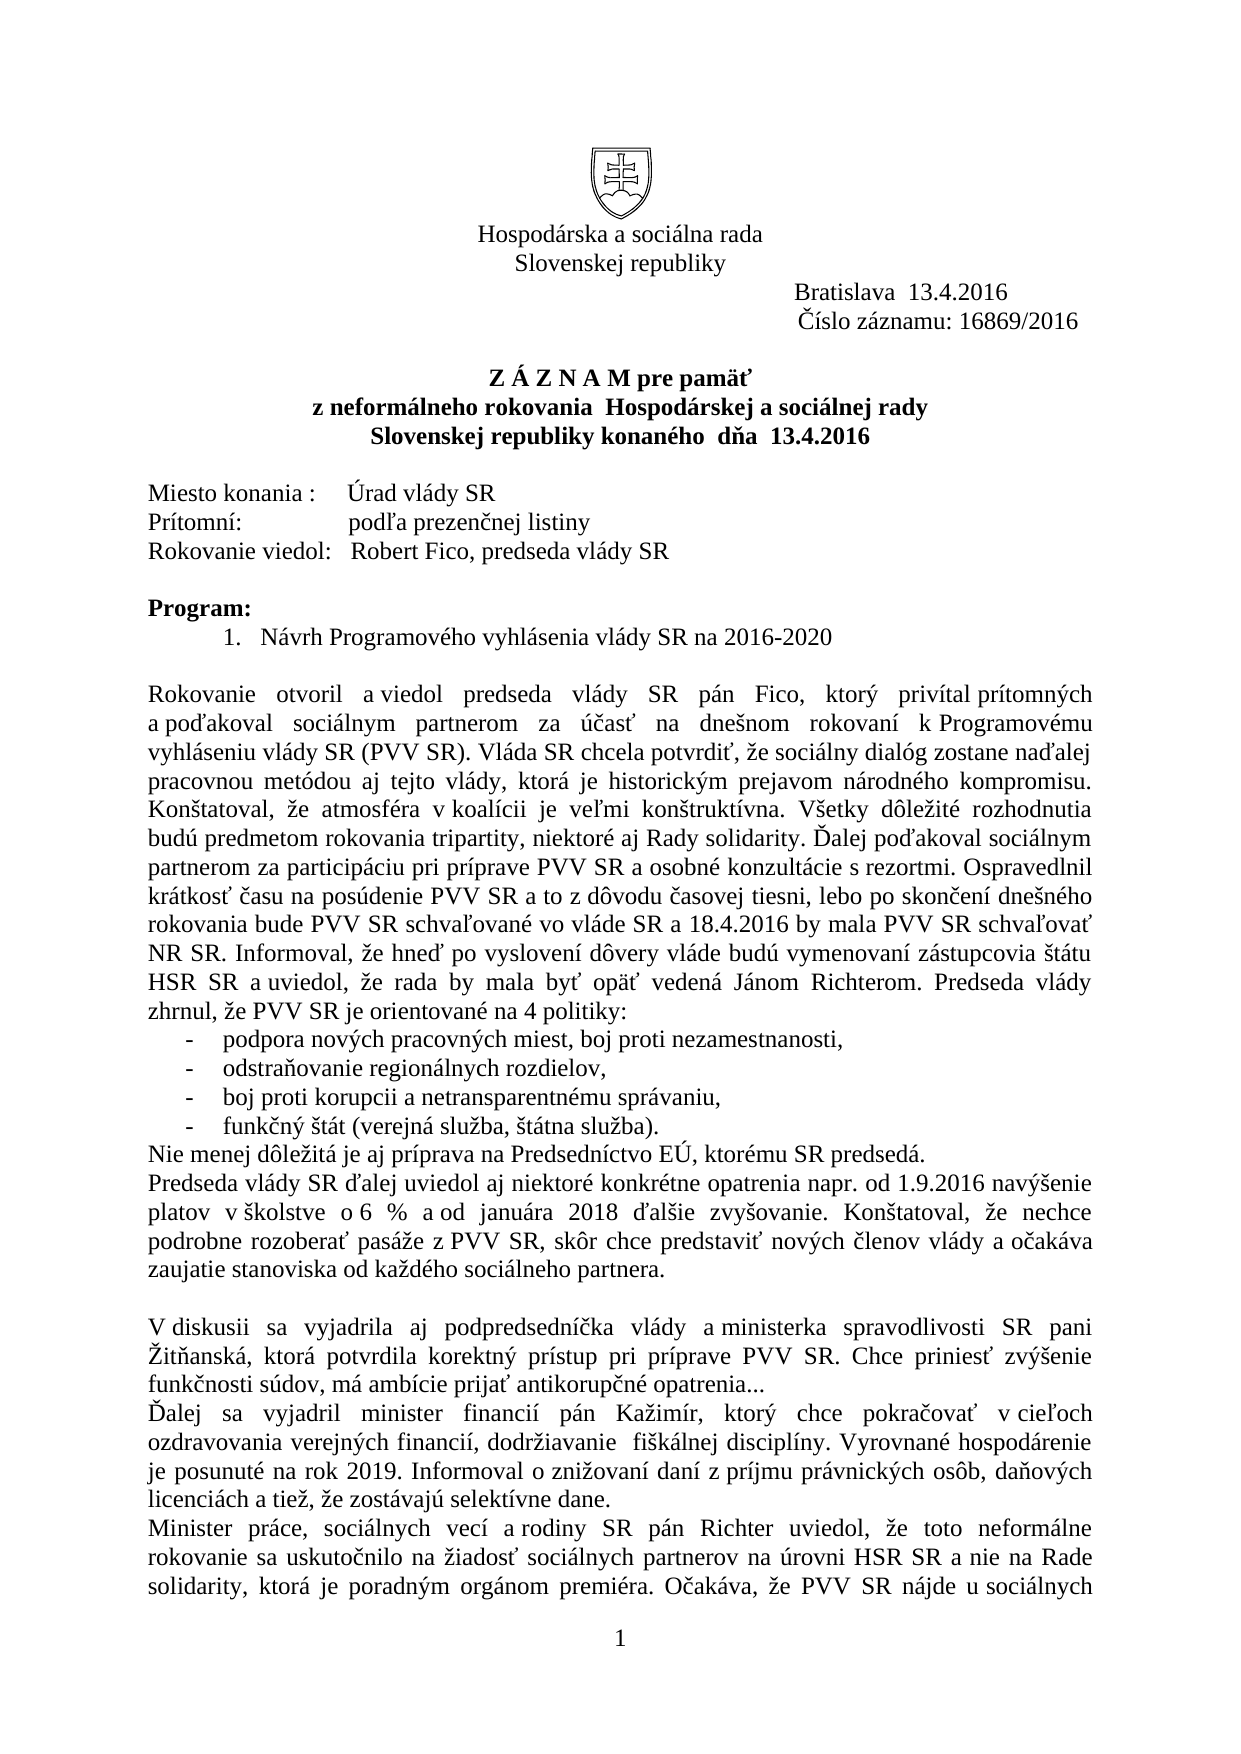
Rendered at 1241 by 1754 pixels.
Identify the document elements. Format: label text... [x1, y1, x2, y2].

text Rokovanie otvoril a viedol predseda vlády SR pán Fico, ktorý privítal prítomných a poďakoval sociálnym partnerom za účasť na dnešnom rokovaní k Programovému vyhláseniu vlády SR (PVV SR). Vláda SR chcela potvrdiť, že sociálny dialóg zostane naďalej pracovnou metódou aj tejto vlády, ktorá je historickým prejavom národného kompromisu. Konštatoval, že atmosféra v koalícii je veľmi konštruktívna. Všetky dôležité rozhodnutia budú predmetom rokovania tripartity, niektoré aj Rady solidarity. Ďalej poďakoval sociálnym partnerom za participáciu pri príprave PVV SR a osobné konzultácie s rezortmi. Ospravedlnil krátkosť času na posúdenie PVV SR a to z dôvodu časovej tiesni, lebo po skončení dnešného rokovania bude PVV SR schvaľované vo vláde SR a 18.4.2016 by mala PVV SR schvaľovať NR SR. Informoval, že hneď po vyslovení dôvery vláde budú vymenovaní zástupcovia štátu HSR SR a uviedol, že rada by mala byť opäť vedená Jánom Richterom. Predseda vlády zhrnul, že PVV SR je orientované na 4 politiky: [148, 679, 1093, 1024]
list Návrh Programového vyhlásenia vlády SR na 2016-2020 [223, 622, 1093, 651]
list Slovenskej republiky konaného dňa 13.4.2016 [148, 421, 1093, 449]
text Z Á Z N A M pre pamäť [148, 363, 1093, 392]
text Nie menej dôležitá je aj príprava na Predsedníctvo EÚ, ktorému SR predsedá. [148, 1139, 1093, 1168]
text Prítomní: podľa prezenčnej listiny [148, 507, 1093, 536]
text Program: [148, 593, 1093, 622]
list funkčný štát (verejná služba, štátna služba). [185, 1111, 1093, 1139]
text Ďalej sa vyjadril minister financií pán Kažimír, ktorý chce pokračovať v cieľoch ozdravovania verejných financií, dodržiavanie fiškálnej disciplíny. Vyrovnané hospodárenie je posunuté na rok 2019. Informoval o znižovaní daní z príjmu právnických osôb, daňových licenciách a tiež, že zostávajú selektívne dane. [148, 1398, 1093, 1513]
subtitle Bratislava 13.4.2016 [185, 277, 1093, 306]
text V diskusii sa vyjadrila aj podpredsedníčka vlády a ministerka spravodlivosti SR pani Žitňanská, ktorá potvrdila korektný prístup pri príprave PVV SR. Chce priniesť zvýšenie funkčnosti súdov, má ambície prijať antikorupčné opatrenia... [148, 1312, 1093, 1398]
list Miesto konania : Úrad vlády SR [148, 478, 1093, 507]
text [148, 1513, 1093, 1599]
list boj proti korupcii a netransparentnému správaniu, [185, 1082, 1093, 1111]
subtitle Hospodárska a sociálna rada [148, 219, 1093, 248]
text Rokovanie viedol: Robert Fico, predseda vlády SR [148, 536, 1093, 564]
subtitle Slovenskej republiky [148, 248, 1093, 277]
list podpora nových pracovných miest, boj proti nezamestnanosti, [185, 1024, 1093, 1053]
list odstraňovanie regionálnych rozdielov, [185, 1053, 1093, 1082]
text Predseda vlády SR ďalej uviedol aj niektoré konkrétne opatrenia napr. od 1.9.2016 navýšenie platov v školstve o 6 % a od januára 2018 ďalšie zvyšovanie. Konštatoval, že nechce podrobne rozoberať pasáže z PVV SR, skôr chce predstaviť nových členov vlády a očakáva zaujatie stanoviska od každého sociálneho partnera. [148, 1168, 1093, 1283]
text Číslo záznamu: 16869/2016 [148, 306, 1093, 334]
text z neformálneho rokovania Hospodárskej a sociálnej rady [148, 392, 1093, 421]
